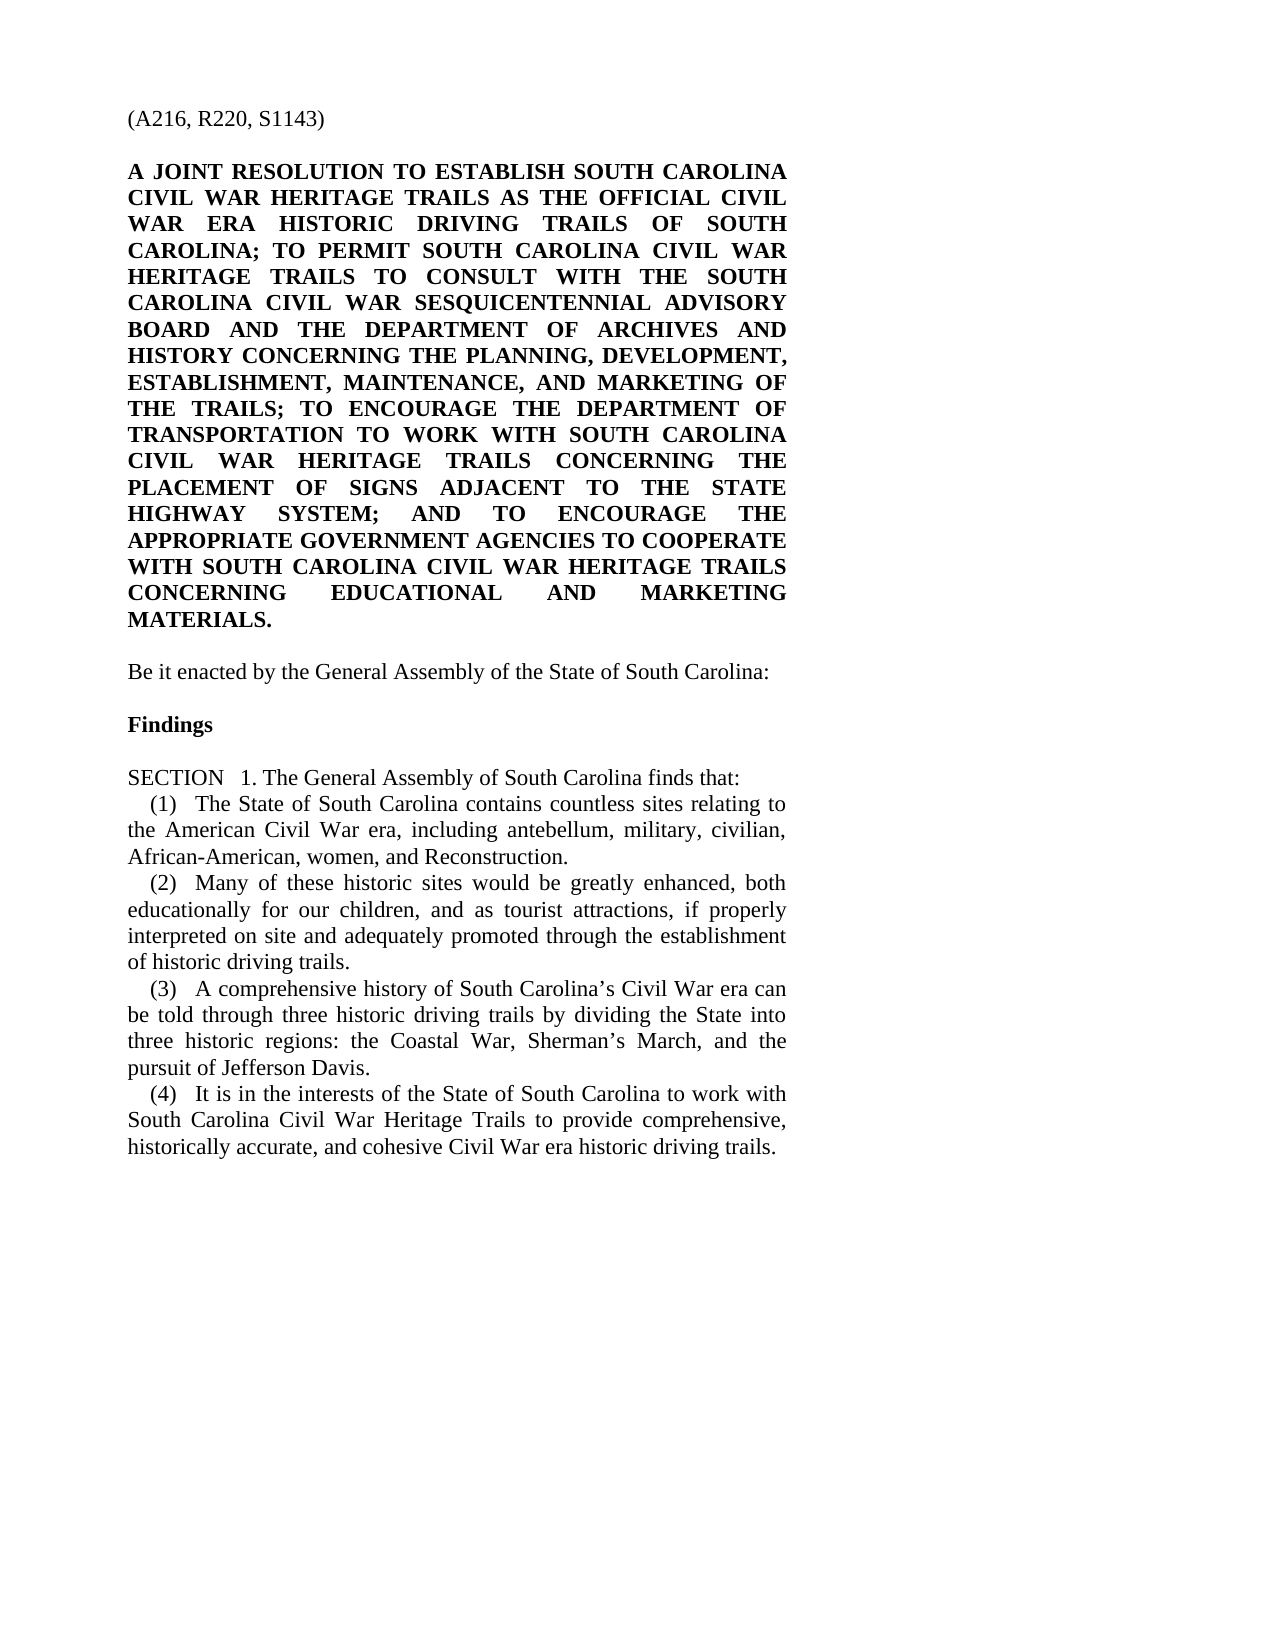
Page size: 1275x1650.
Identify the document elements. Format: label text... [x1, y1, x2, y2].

text Be it enacted by the General Assembly of the State of South Carolina: [127, 658, 787, 685]
text A JOINT RESOLUTION TO ESTABLISH SOUTH CAROLINA CIVIL WAR HERITAGE TRAILS AS THE OFFICIAL CIVIL WAR ERA HISTORIC DRIVING TRAILS OF SOUTH CAROLINA; TO PERMIT SOUTH CAROLINA CIVIL WAR HERITAGE TRAILS TO CONSULT WITH THE SOUTH CAROLINA CIVIL WAR SESQUICENTENNIAL ADVISORY BOARD AND THE DEPARTMENT OF ARCHIVES AND HISTORY CONCERNING THE PLANNING, DEVELOPMENT, ESTABLISHMENT, MAINTENANCE, AND MARKETING OF THE TRAILS; TO ENCOURAGE THE DEPARTMENT OF TRANSPORTATION TO WORK WITH SOUTH CAROLINA CIVIL WAR HERITAGE TRAILS CONCERNING THE PLACEMENT OF SIGNS ADJACENT TO THE STATE HIGHWAY SYSTEM; AND TO ENCOURAGE THE APPROPRIATE GOVERNMENT AGENCIES TO COOPERATE WITH SOUTH CAROLINA CIVIL WAR HERITAGE TRAILS CONCERNING EDUCATIONAL AND MARKETING MATERIALS. [127, 158, 787, 632]
text (4) It is in the interests of the State of South Carolina to work with South Carolina Civil War Heritage Trails to provide comprehensive, historically accurate, and cohesive Civil War era historic driving trails. [127, 1080, 787, 1159]
text (1) The State of South Carolina contains countless sites relating to the American Civil War era, including antebellum, military, civilian, African-American, women, and Reconstruction. [127, 790, 787, 869]
text SECTION 1. The General Assembly of South Carolina finds that: [127, 764, 787, 790]
text Findings [127, 711, 787, 737]
text (2) Many of these historic sites would be greatly enhanced, both educationally for our children, and as tourist attractions, if properly interpreted on site and adequately promoted through the establishment of historic driving trails. [127, 869, 787, 975]
text (A216, R220, S1143) [127, 105, 787, 131]
text (3) A comprehensive history of South Carolina’s Civil War era can be told through three historic driving trails by dividing the State into three historic regions: the Coastal War, Sherman’s March, and the pursuit of Jefferson Davis. [127, 975, 787, 1080]
